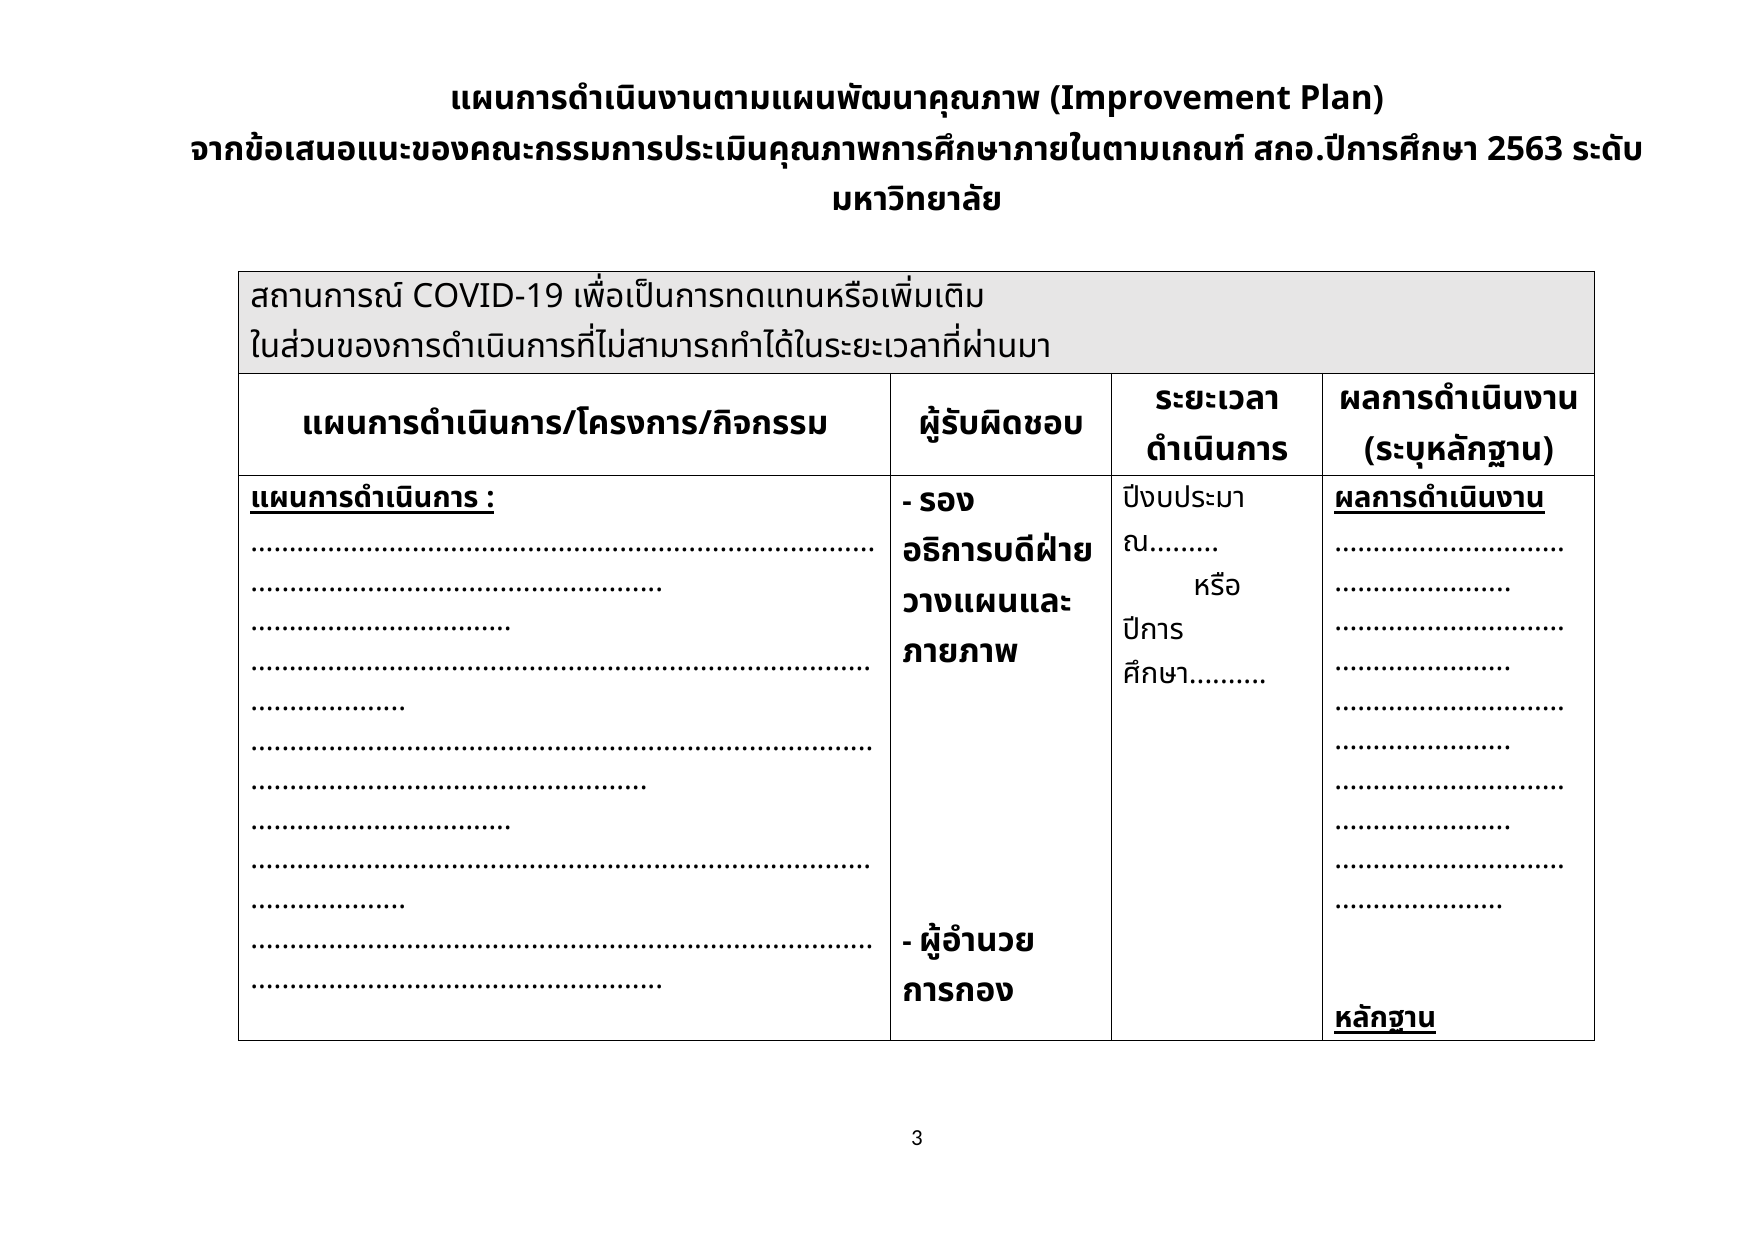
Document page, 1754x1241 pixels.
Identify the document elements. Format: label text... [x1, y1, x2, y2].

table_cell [239, 476, 890, 1040]
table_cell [1112, 476, 1322, 1040]
table_cell แผนการดำเนินการ/โครงการ/กิจกรรม [239, 374, 890, 475]
table_cell ผู้รับผิดชอบ [891, 374, 1111, 475]
table_cell ผลการดำเนินงาน (ระบุหลักฐาน) [1323, 374, 1594, 475]
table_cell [1323, 476, 1594, 1040]
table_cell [891, 476, 1111, 1040]
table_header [239, 272, 1594, 373]
table_cell ระยะเวลาดำเนินการ [1112, 374, 1322, 475]
